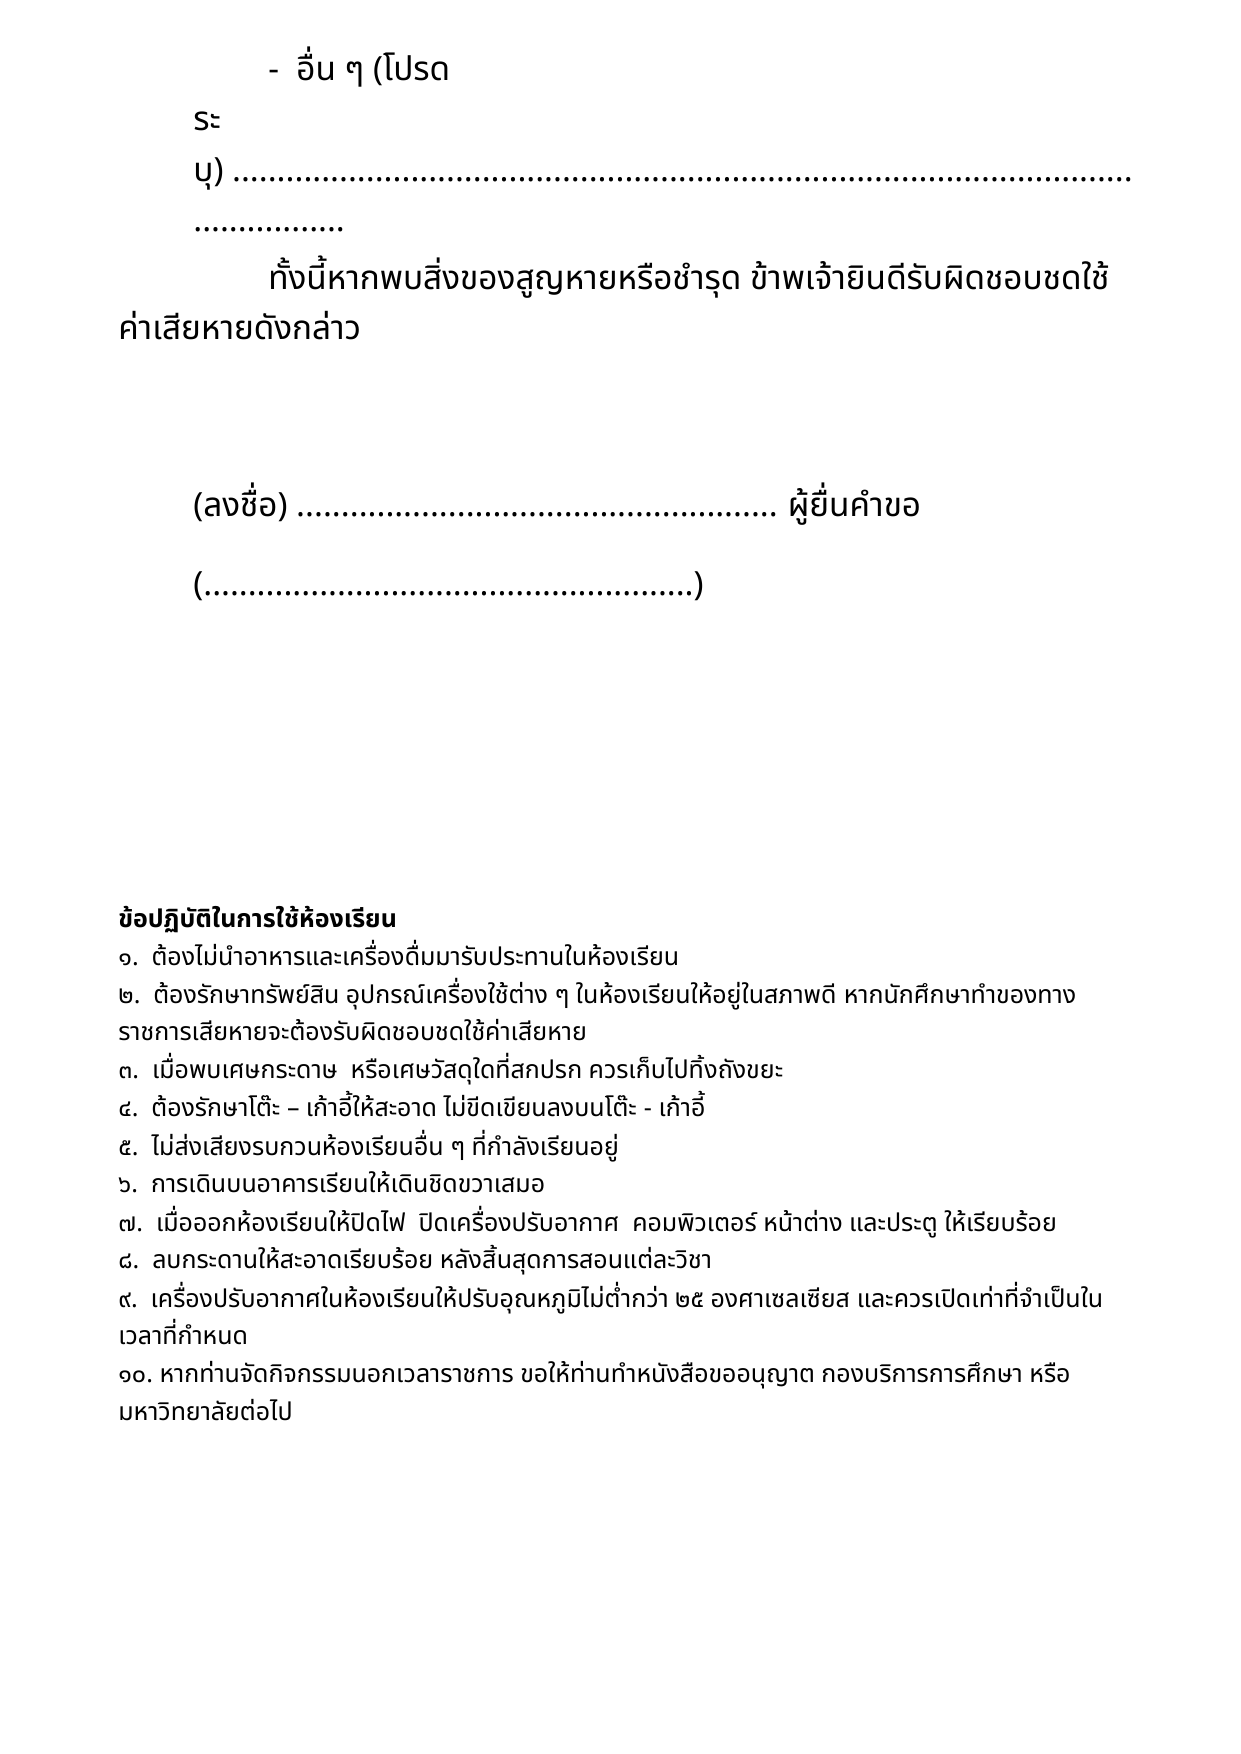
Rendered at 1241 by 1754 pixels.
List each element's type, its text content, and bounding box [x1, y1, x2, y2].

text (ลงชื่อ) ...................................................... ผู้ยื่นคำขอ [193, 453, 1137, 532]
text ๕. ไม่ส่งเสียงรบกวนห้องเรียนอื่น ๆ ที่กำลังเรียนอยู่ [118, 1128, 1137, 1166]
text ทั้งนี้หากพบสิ่งของสูญหายหรือชำรุด ข้าพเจ้ายินดีรับผิดชอบชดใช้ค่าเสียหายดังกล่าว [118, 254, 1137, 355]
text (.......................................................) [193, 532, 1137, 605]
text ๖. การเดินบนอาคารเรียนให้เดินชิดขวาเสมอ ๗. เมื่อออกห้องเรียนให้ปิดไฟ ปิดเครื่องปรับอากาศ คอมพิวเตอร์ หน้าต่าง และประตู ให้เรียบร้อย ๘. ลบกระดานให้สะอาดเรียบร้อย หลังสิ้นสุดการสอนแต่ละวิชา ๙. เครื่องปรับอากาศในห้องเรียนให้ปรับอุณหภูมิไม่ต่ำกว่า ๒๕ องศาเซลเซียส และควรเปิดเท่าที่จำเป็นในเวลาที่กำหนด ๑๐. หากท่านจัดกิจกรรมนอกเวลาราชการ ขอให้ท่านทำหนังสือขออนุญาต กองบริการการศึกษา หรือ มหาวิทยาลัยต่อไป [118, 1166, 1137, 1432]
text ข้อปฏิบัติในการใช้ห้องเรียน [118, 900, 1137, 938]
text ๑. ต้องไม่นำอาหารและเครื่องดื่มมารับประทานในห้องเรียน ๒. ต้องรักษาทรัพย์สิน อุปกรณ์เครื่องใช้ต่าง ๆ ในห้องเรียนให้อยู่ในสภาพดี หากนักศึกษาทำของทางราชการเสียหายจะต้องรับผิดชอบชดใช้ค่าเสียหาย ๓. เมื่อพบเศษกระดาษ หรือเศษวัสดุใดที่สกปรก ควรเก็บไปทิ้งถังขยะ ๔. ต้องรักษาโต๊ะ – เก้าอี้ให้สะอาด ไม่ขีดเขียนลงบนโต๊ะ - เก้าอี้ [118, 938, 1137, 1128]
text - อื่น ๆ (โปรดระบุ) ...................................................................................................................... [193, 44, 1137, 241]
